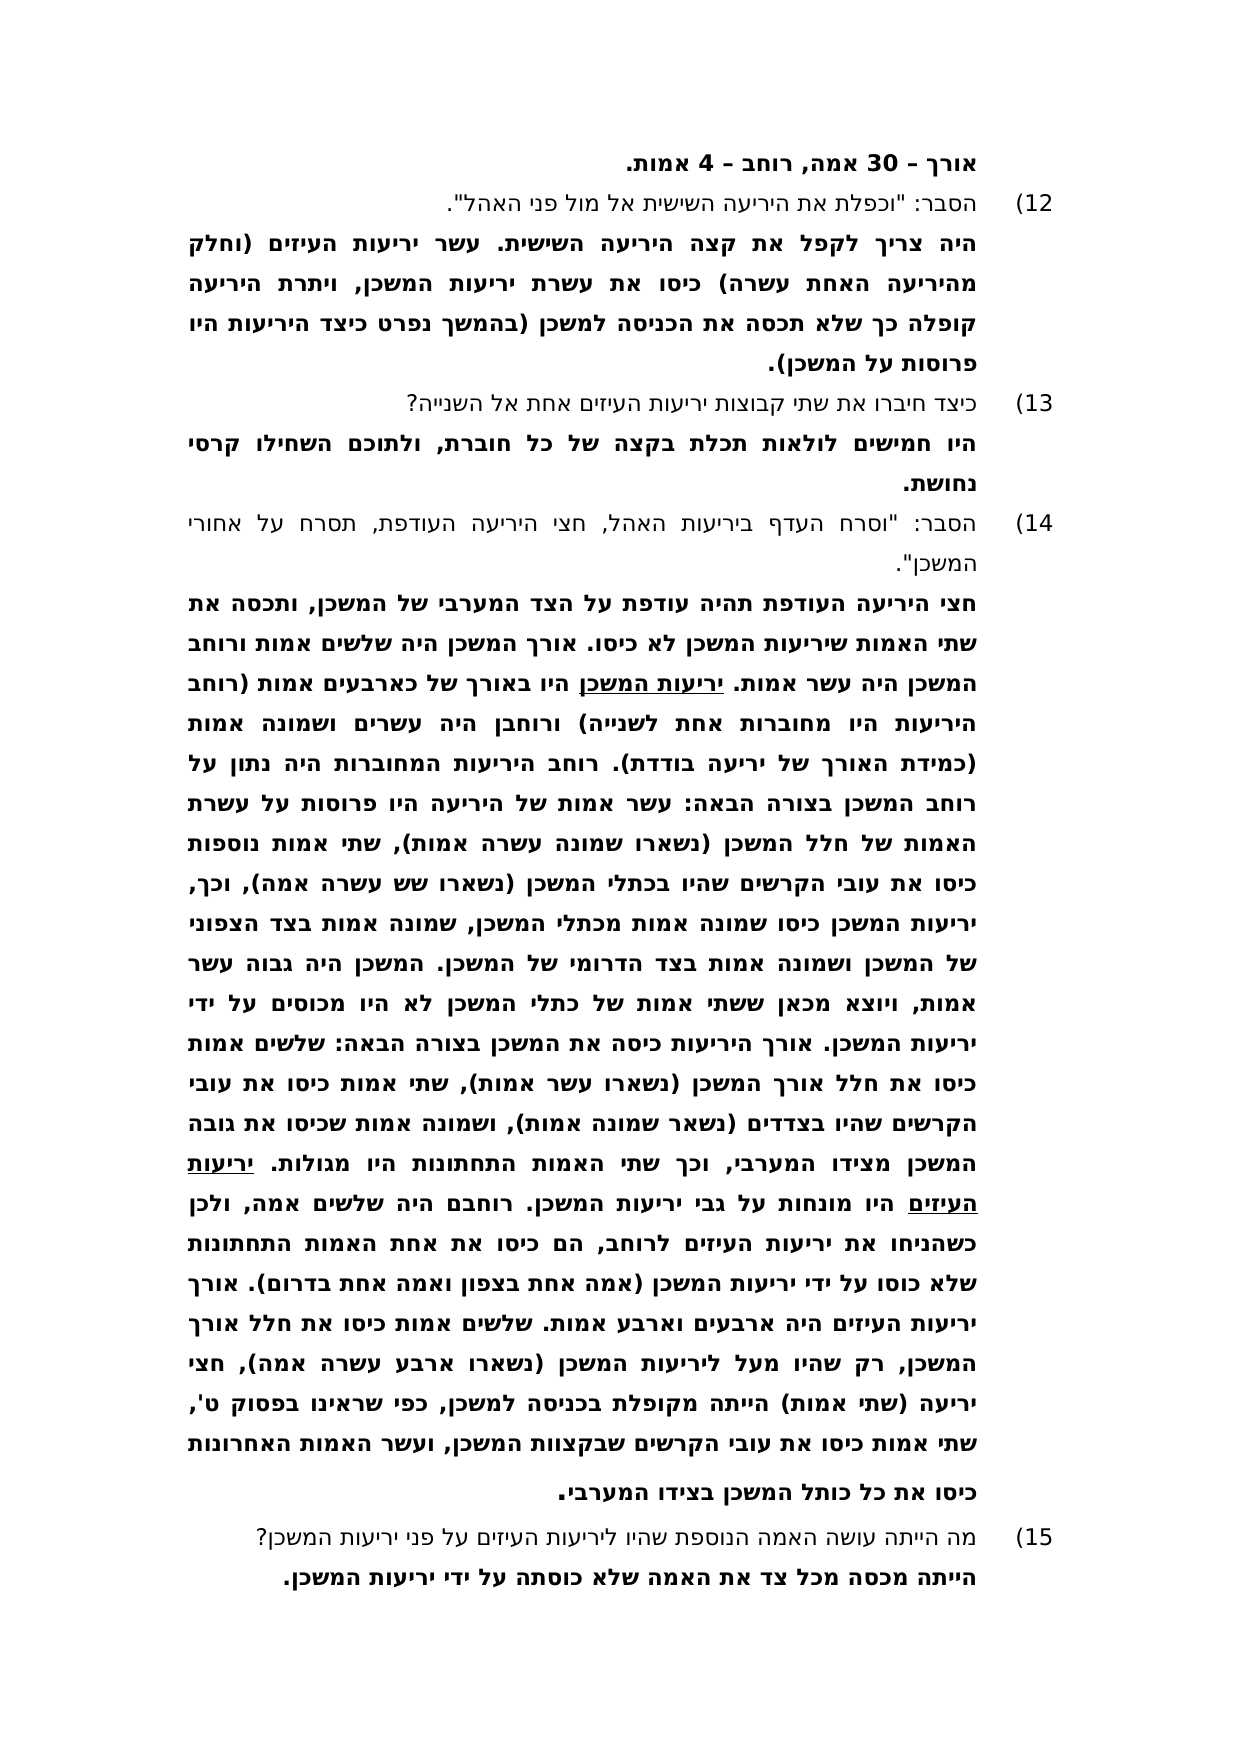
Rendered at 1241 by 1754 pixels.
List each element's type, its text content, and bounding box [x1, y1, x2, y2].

list היו חמישים לולאות תכלת בקצה של כל חוברת, ולתוכם השחילו קרסי נחושת. [187, 430, 978, 497]
list הסבר: "וסרח העדף ביריעות האהל, חצי היריעה העודפת, תסרח על אחורי המשכן". [187, 510, 1015, 577]
list כיצד חיברו את שתי קבוצות יריעות העיזים אחת אל השנייה? [187, 390, 1015, 417]
list היה צריך לקפל את קצה היריעה השישית. עשר יריעות העיזים (וחלק מהיריעה האחת עשרה) כיסו את עשרת יריעות המשכן, ויתרת היריעה קופלה כך שלא תכסה את הכניסה למשכן (בהמשך נפרט כיצד היריעות היו פרוסות על המשכן). [187, 230, 978, 377]
list הסבר: "וכפלת את היריעה השישית אל מול פני האהל". [187, 190, 1015, 217]
list הייתה מכסה מכל צד את האמה שלא כוסתה על ידי יריעות המשכן. [187, 1564, 978, 1591]
list חצי היריעה העודפת תהיה עודפת על הצד המערבי של המשכן, ותכסה את שתי האמות שיריעות המשכן לא כיסו. אורך המשכן היה שלשים אמות ורוחב המשכן היה עשר אמות. יריעות המשכן היו באורך של כארבעים אמות (רוחב היריעות היו מחוברות אחת לשנייה) ורוחבן היה עשרים ושמונה אמות (כמידת האורך של יריעה בודדת). רוחב היריעות המחוברות היה נתון על רוחב המשכן בצורה הבאה: עשר אמות של היריעה היו פרוסות על עשרת האמות של חלל המשכן (נשארו שמונה עשרה אמות), שתי אמות נוספות כיסו את עובי הקרשים שהיו בכתלי המשכן (נשארו שש עשרה אמה), וכך, יריעות המשכן כיסו שמונה אמות מכתלי המשכן, שמונה אמות בצד הצפוני של המשכן ושמונה אמות בצד הדרומי של המשכן. המשכן היה גבוה עשר אמות, ויוצא מכאן ששתי אמות של כתלי המשכן לא היו מכוסים על ידי יריעות המשכן. אורך היריעות כיסה את המשכן בצורה הבאה: שלשים אמות כיסו את חלל אורך המשכן (נשארו עשר אמות), שתי אמות כיסו את עובי הקרשים שהיו בצדדים (נשאר שמונה אמות), ושמונה אמות שכיסו את גובה המשכן מצידו המערבי, וכך שתי האמות התחתונות היו מגולות. יריעות העיזים היו מונחות על גבי יריעות המשכן. רוחבם היה שלשים אמה, ולכן כשהניחו את יריעות העיזים לרוחב, הם כיסו את אחת האמות התחתונות שלא כוסו על ידי יריעות המשכן (אמה אחת בצפון ואמה אחת בדרום). אורך יריעות העיזים היה ארבעים וארבע אמות. שלשים אמות כיסו את חלל אורך המשכן, רק שהיו מעל ליריעות המשכן (נשארו ארבע עשרה אמה), חצי יריעה (שתי אמות) הייתה מקופלת בכניסה למשכן, כפי שראינו בפסוק ט', שתי אמות כיסו את עובי הקרשים שבקצוות המשכן, ועשר האמות האחרונות כיסו את כל כותל המשכן בצידו המערבי. [187, 590, 978, 1508]
list אורך – 30 אמה, רוחב – 4 אמות. [187, 150, 978, 177]
list מה הייתה עושה האמה הנוספת שהיו ליריעות העיזים על פני יריעות המשכן? [187, 1524, 1015, 1551]
